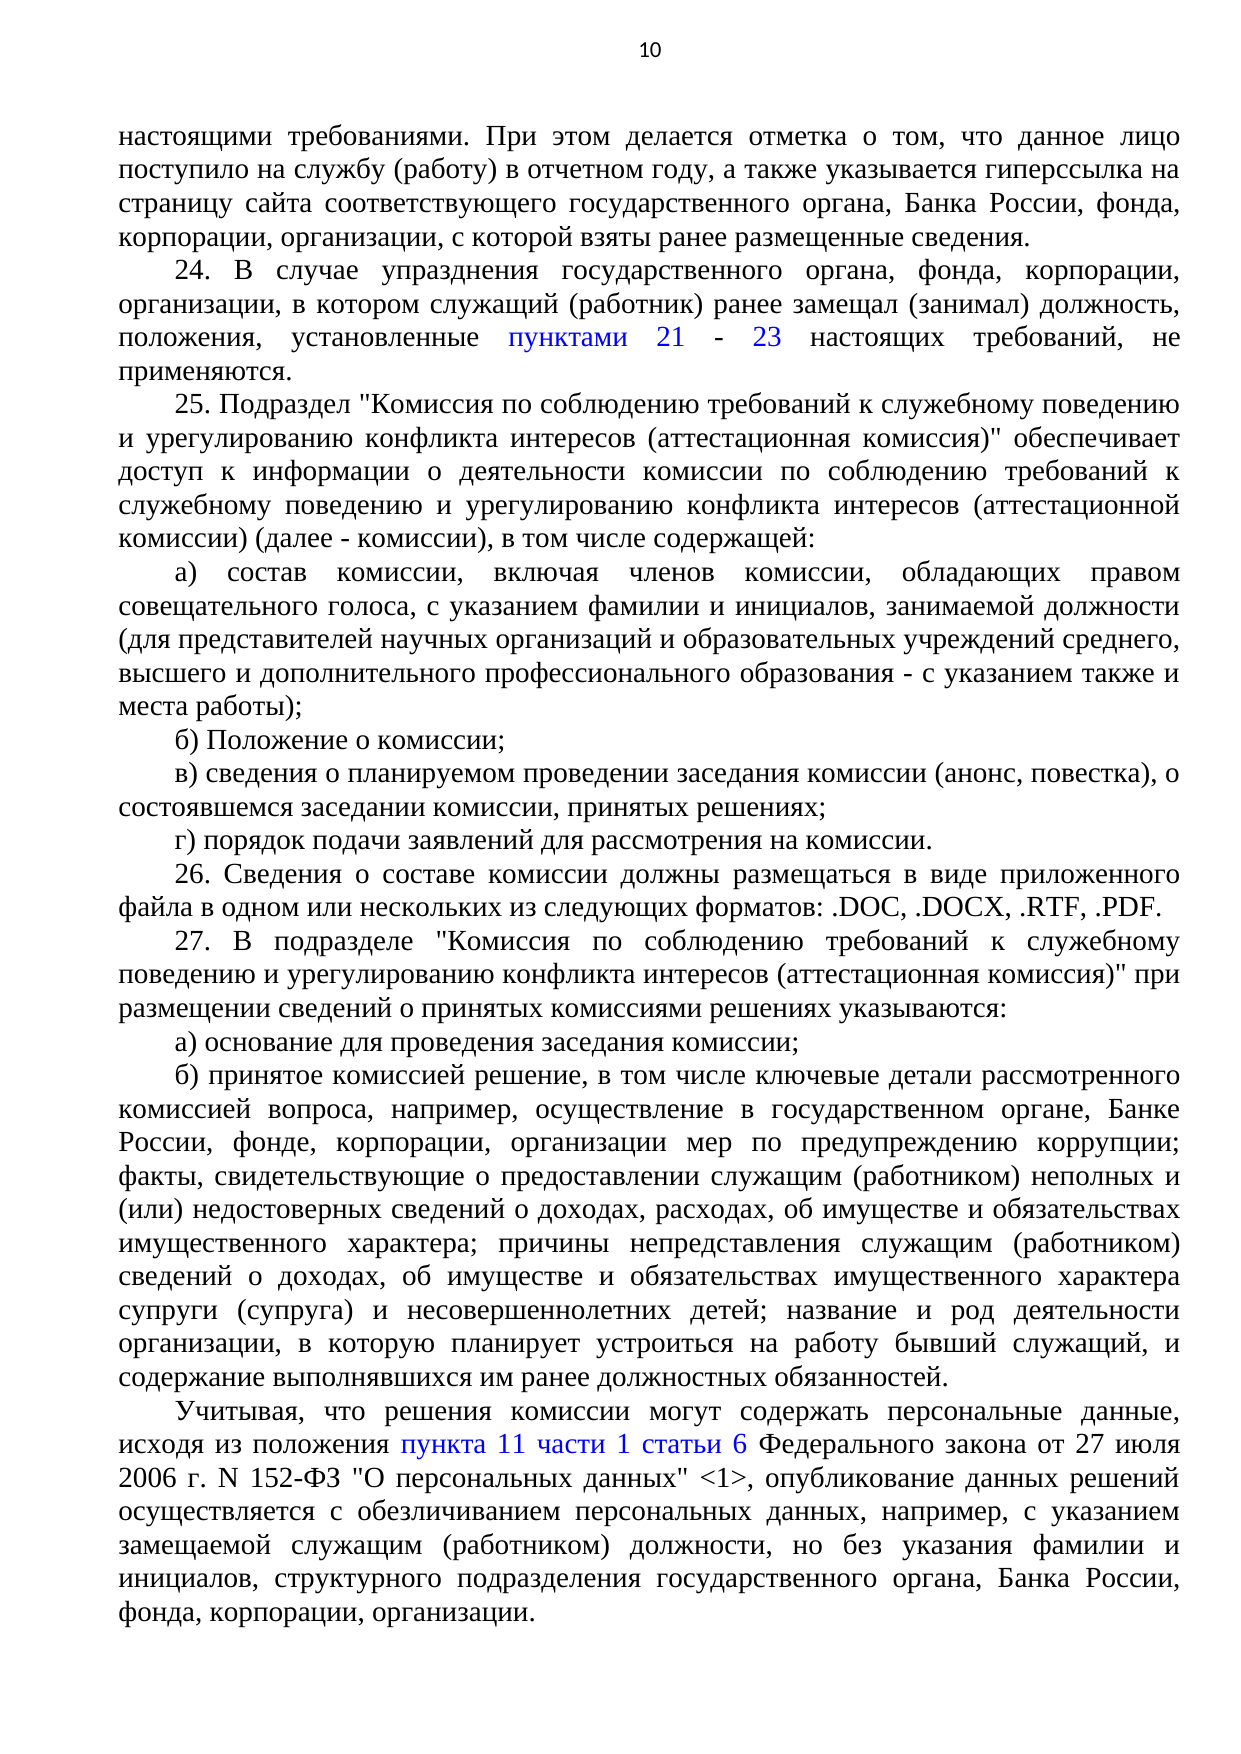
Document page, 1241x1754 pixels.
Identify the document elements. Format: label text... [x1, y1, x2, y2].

text 27. В подразделе "Комиссия по соблюдению требований к служебному поведению и урегулированию конфликта интересов (аттестационная комиссия)" при размещении сведений о принятых комиссиями решениях указываются: [118, 923, 1181, 1024]
text Учитывая, что решения комиссии могут содержать персональные данные, исходя из положения пункта 11 части 1 статьи 6 Федерального закона от 27 июля 2006 г. N 152-ФЗ "О персональных данных" <1>, опубликование данных решений осуществляется с обезличиванием персональных данных, например, с указанием замещаемой служащим (работником) должности, но без указания фамилии и инициалов, структурного подразделения государственного органа, Банка России, фонда, корпорации, организации. [118, 1393, 1181, 1627]
text 25. Подраздел "Комиссия по соблюдению требований к служебному поведению и урегулированию конфликта интересов (аттестационная комиссия)" обеспечивает доступ к информации о деятельности комиссии по соблюдению требований к служебному поведению и урегулированию конфликта интересов (аттестационной комиссии) (далее - комиссии), в том числе содержащей: [118, 386, 1181, 554]
text в) сведения о планируемом проведении заседания комиссии (анонс, повестка), о состоявшемся заседании комиссии, принятых решениях; [118, 755, 1181, 822]
text 26. Сведения о составе комиссии должны размещаться в виде приложенного файла в одном или нескольких из следующих форматов: .DOC, .DOCX, .RTF, .PDF. [118, 856, 1181, 923]
text а) основание для проведения заседания комиссии; [118, 1024, 1181, 1057]
text г) порядок подачи заявлений для рассмотрения на комиссии. [118, 822, 1181, 856]
text б) принятое комиссией решение, в том числе ключевые детали рассмотренного комиссией вопроса, например, осуществление в государственном органе, Банке России, фонде, корпорации, организации мер по предупреждению коррупции; факты, свидетельствующие о предоставлении служащим (работником) неполных и (или) недостоверных сведений о доходах, расходах, об имуществе и обязательствах имущественного характера; причины непредставления служащим (работником) сведений о доходах, об имуществе и обязательствах имущественного характера супруги (супруга) и несовершеннолетних детей; название и род деятельности организации, в которую планирует устроиться на работу бывший служащий, и содержание выполнявшихся им ранее должностных обязанностей. [118, 1057, 1181, 1393]
text б) Положение о комиссии; [118, 722, 1181, 755]
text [118, 118, 1181, 252]
text 24. В случае упразднения государственного органа, фонда, корпорации, организации, в котором служащий (работник) ранее замещал (занимал) должность, положения, установленные пунктами 21 - 23 настоящих требований, не применяются. [118, 252, 1181, 386]
text а) состав комиссии, включая членов комиссии, обладающих правом совещательного голоса, с указанием фамилии и инициалов, занимаемой должности (для представителей научных организаций и образовательных учреждений среднего, высшего и дополнительного профессионального образования - с указанием также и места работы); [118, 554, 1181, 722]
